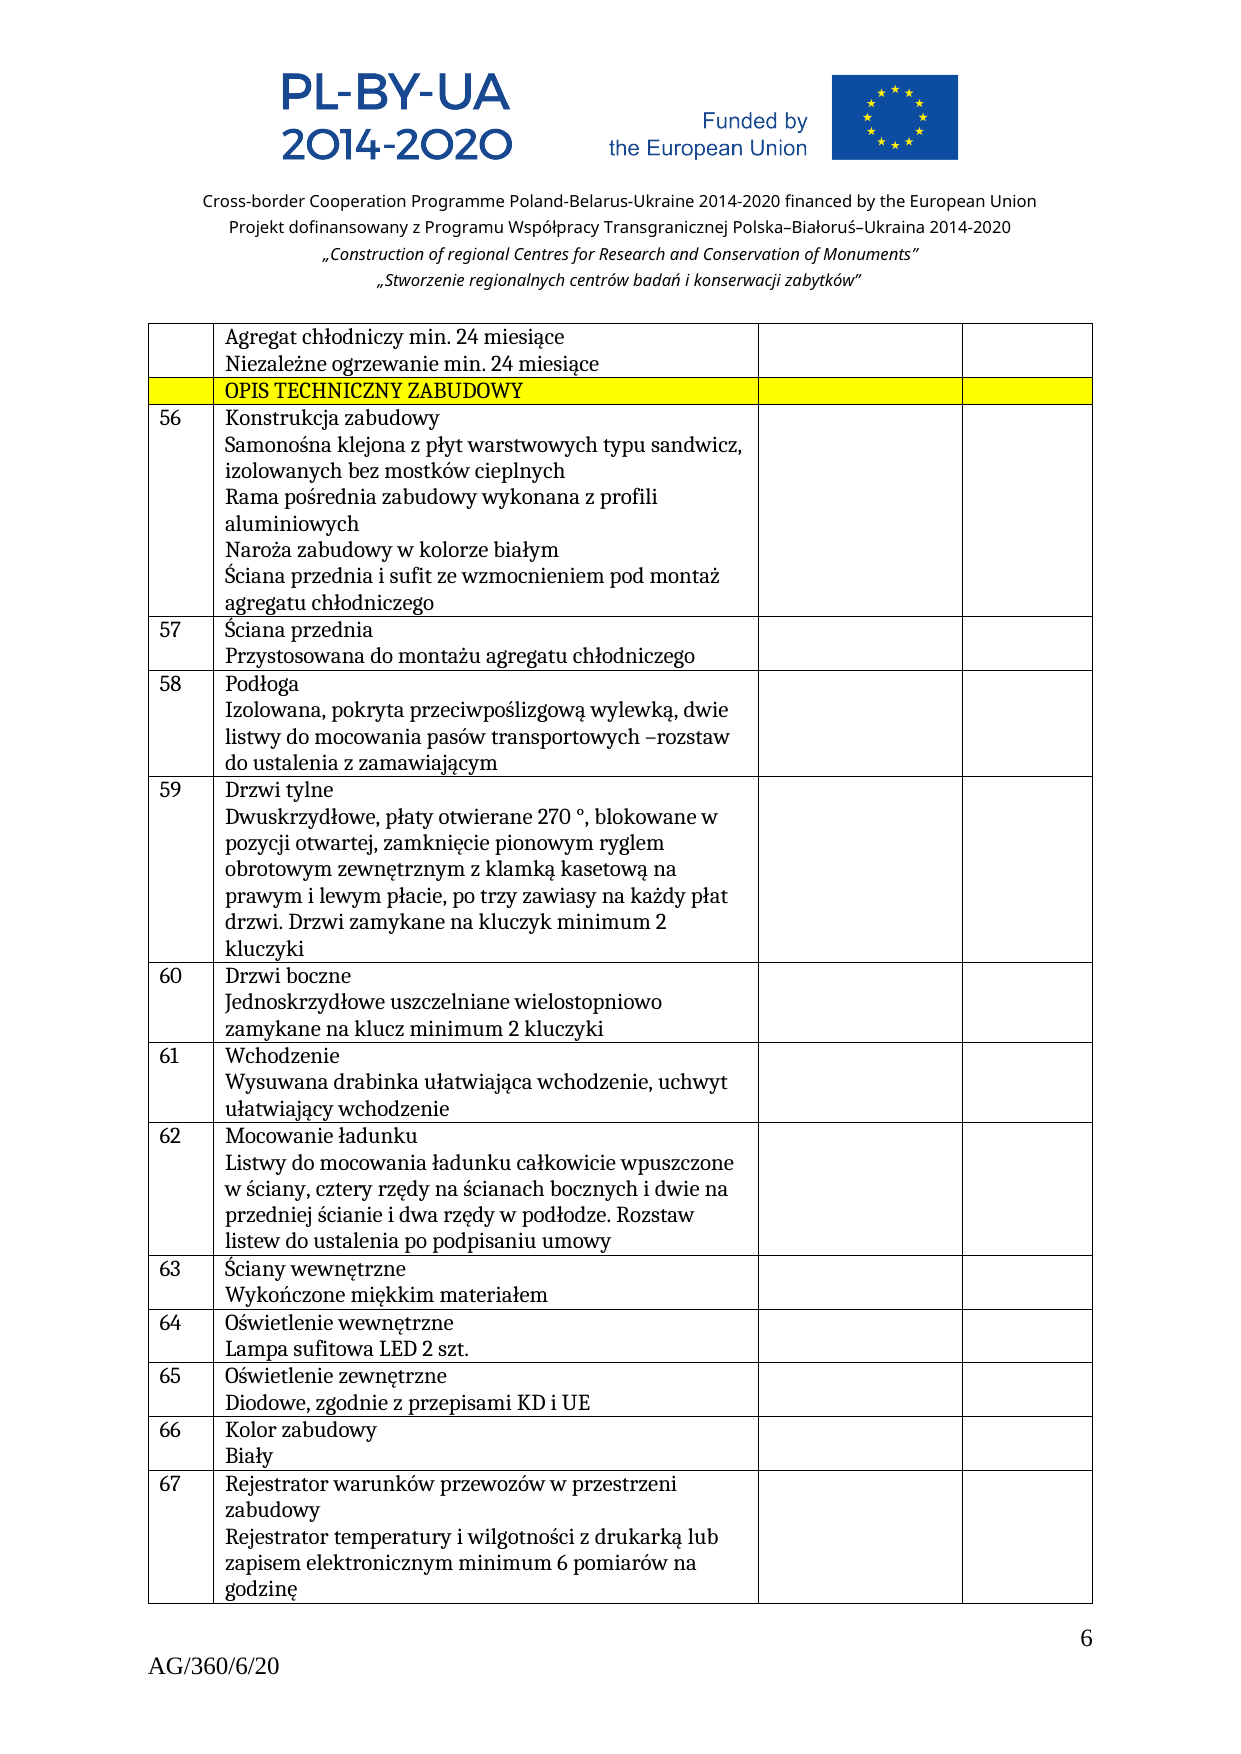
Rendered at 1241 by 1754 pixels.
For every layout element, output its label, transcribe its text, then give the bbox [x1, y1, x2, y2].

table_cell 58 [149, 671, 213, 776]
table_cell 56 [149, 405, 213, 616]
table_cell 55 [149, 324, 213, 377]
table_cell [149, 378, 213, 404]
table_cell 59 [149, 777, 213, 962]
table_cell Wchodzenie Wysuwana drabinka ułatwiająca wchodzenie, uchwyt ułatwiający wchodzenie [214, 1043, 758, 1122]
table_cell Gwarancja Zabudowa min. 24 miesiące Winda min. 24 miesiące Agregat chłodniczy min. 24 miesiące Niezależne ogrzewanie min. 24 miesiące [214, 324, 758, 377]
table_cell 64 [149, 1310, 213, 1362]
table_cell 57 [149, 617, 213, 670]
table_cell [759, 1471, 962, 1602]
table_cell Oświetlenie wewnętrzne Lampa sufitowa LED 2 szt. [214, 1310, 758, 1362]
table_cell OPIS TECHNICZNY ZABUDOWY [214, 378, 758, 404]
table_cell [963, 1256, 1092, 1308]
table_cell 63 [149, 1256, 213, 1308]
table_cell 66 [149, 1417, 213, 1470]
table_cell [759, 1256, 962, 1308]
table_cell [963, 1310, 1092, 1362]
table_cell Podłoga Izolowana, pokryta przeciwpoślizgową wylewką, dwie listwy do mocowania pasów transportowych –rozstaw do ustalenia z zamawiającym [214, 671, 758, 776]
table_cell [963, 1471, 1092, 1602]
table_cell 65 [149, 1363, 213, 1416]
table_cell Oświetlenie zewnętrzne Diodowe, zgodnie z przepisami KD i UE [214, 1363, 758, 1416]
table_cell 60 [149, 963, 213, 1042]
table_cell [759, 405, 962, 616]
table_cell [963, 1123, 1092, 1255]
table_cell [759, 1417, 962, 1470]
table_cell [759, 671, 962, 776]
table_cell Ściana przednia Przystosowana do montażu agregatu chłodniczego [214, 617, 758, 670]
table_cell [759, 963, 962, 1042]
table_cell 62 [149, 1123, 213, 1255]
table_cell 61 [149, 1043, 213, 1122]
table_cell [963, 963, 1092, 1042]
table_cell [759, 324, 962, 377]
table_cell Konstrukcja zabudowy Samonośna klejona z płyt warstwowych typu sandwicz, izolowanych bez mostków cieplnych Rama pośrednia zabudowy wykonana z profili aluminiowych Naroża zabudowy w kolorze białym Ściana przednia i sufit ze wzmocnieniem pod montaż agregatu chłodniczego [214, 405, 758, 616]
table_cell Ściany wewnętrzne Wykończone miękkim materiałem [214, 1256, 758, 1308]
table_cell [963, 405, 1092, 616]
table_cell [759, 1363, 962, 1416]
table_cell [759, 1043, 962, 1122]
table_cell Kolor zabudowy Biały [214, 1417, 758, 1470]
table_cell [963, 1417, 1092, 1470]
table_cell [963, 1363, 1092, 1416]
table_cell [759, 1123, 962, 1255]
table_cell [963, 617, 1092, 670]
table_cell Drzwi boczne Jednoskrzydłowe uszczelniane wielostopniowo zamykane na klucz minimum 2 kluczyki [214, 963, 758, 1042]
table_cell [963, 1043, 1092, 1122]
table_cell [759, 1310, 962, 1362]
table_cell [963, 777, 1092, 962]
table_cell [759, 777, 962, 962]
table_cell Rejestrator warunków przewozów w przestrzeni zabudowy Rejestrator temperatury i wilgotności z drukarką lub zapisem elektronicznym minimum 6 pomiarów na godzinę [214, 1471, 758, 1602]
table_cell Drzwi tylne Dwuskrzydłowe, płaty otwierane 270 °, blokowane w pozycji otwartej, zamknięcie pionowym ryglem obrotowym zewnętrznym z klamką kasetową na prawym i lewym płacie, po trzy zawiasy na każdy płat drzwi. Drzwi zamykane na kluczyk minimum 2 kluczyki [214, 777, 758, 962]
table_cell [963, 671, 1092, 776]
table_cell Mocowanie ładunku Listwy do mocowania ładunku całkowicie wpuszczone w ściany, cztery rzędy na ścianach bocznych i dwie na przedniej ścianie i dwa rzędy w podłodze. Rozstaw listew do ustalenia po podpisaniu umowy [214, 1123, 758, 1255]
picture [282, 73, 959, 160]
table_cell [963, 324, 1092, 377]
table_cell [759, 617, 962, 670]
table_cell 67 [149, 1471, 213, 1602]
table_cell [759, 378, 962, 404]
table_cell [963, 378, 1092, 404]
